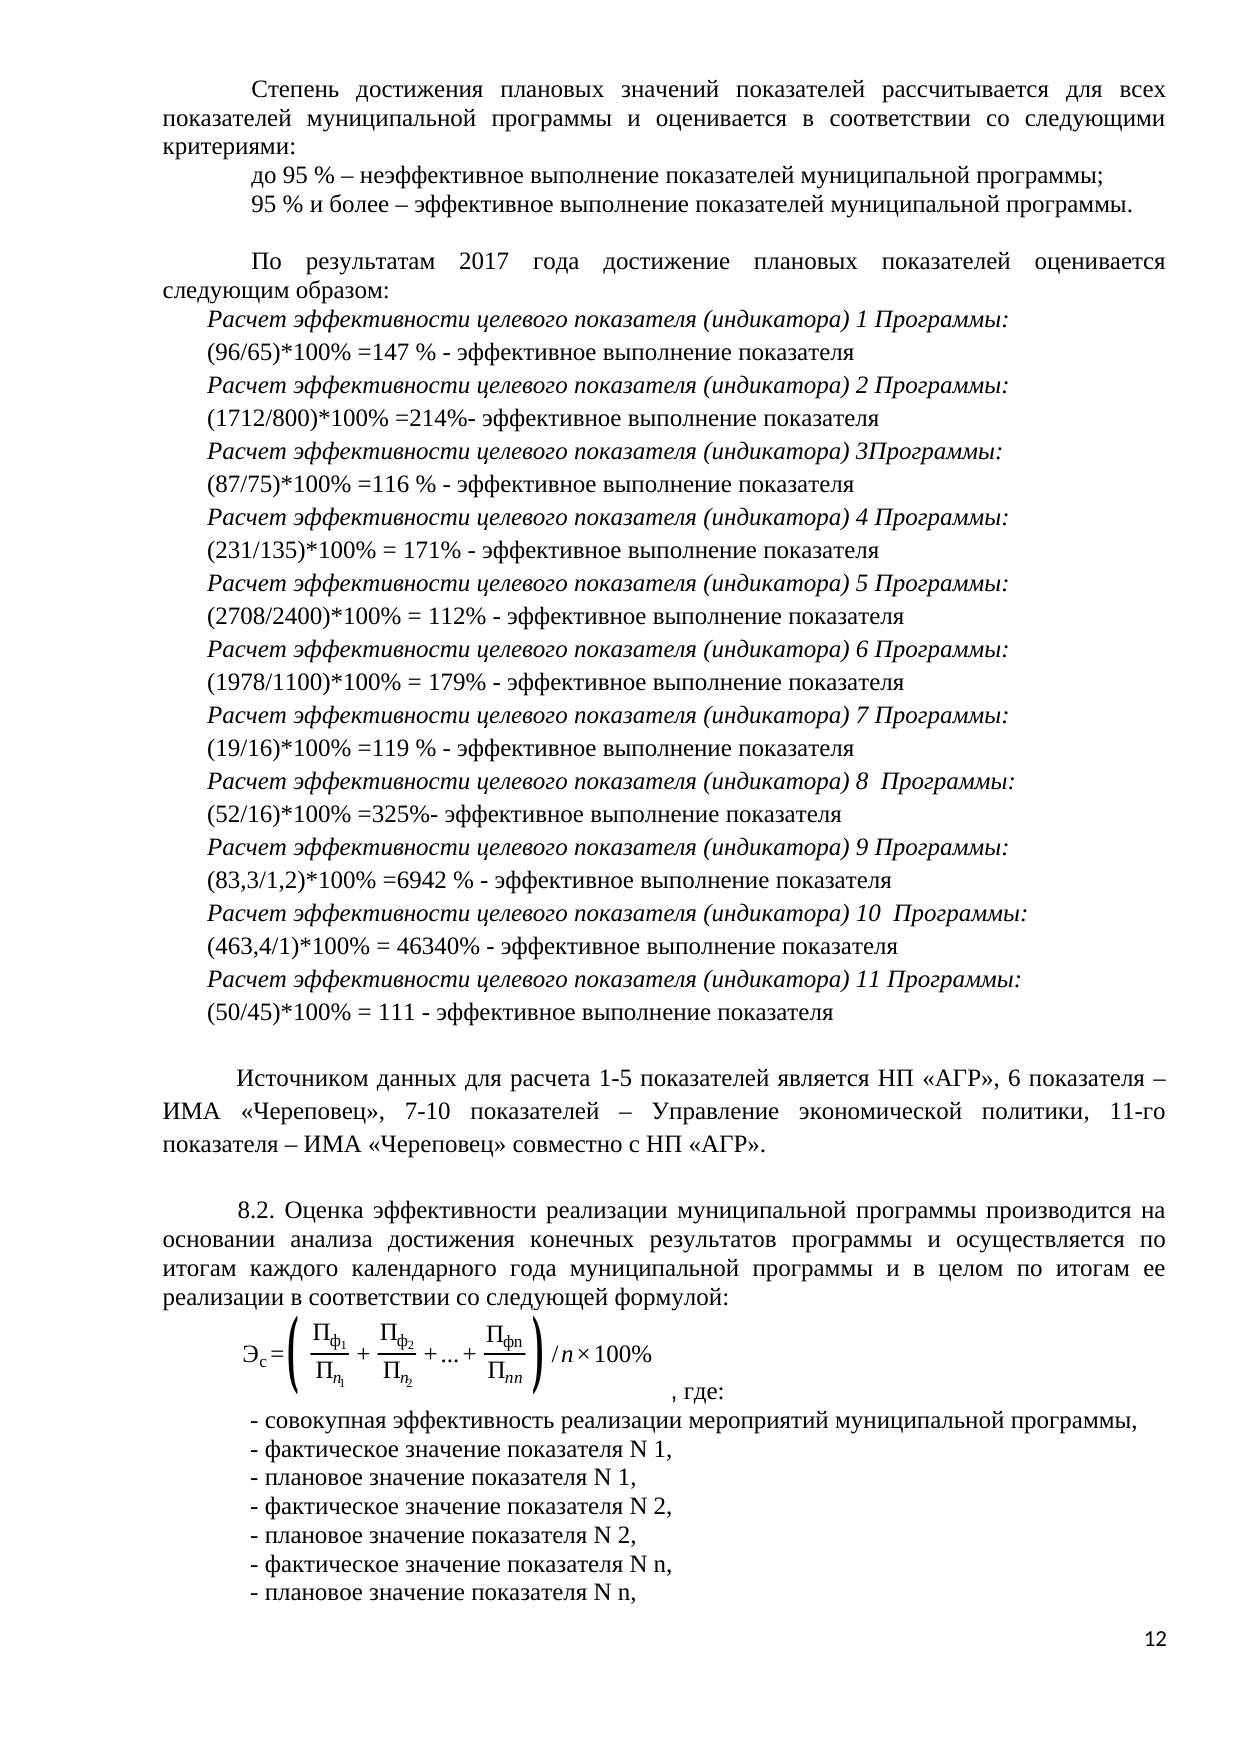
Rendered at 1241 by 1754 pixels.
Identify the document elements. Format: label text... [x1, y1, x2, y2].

text По результатам 2017 года достижение плановых показателей оценивается следующим образом: [162, 246, 1167, 304]
text (87/75)*100% =116 % - эффективное выполнение показателя [162, 469, 1167, 498]
text (463,4/1)*100% = 46340% - эффективное выполнение показателя [162, 931, 1167, 960]
text (2708/2400)*100% = 112% - эффективное выполнение показателя [162, 601, 1167, 630]
text - плановое значение показателя N 1, [162, 1462, 1167, 1491]
text - фактическое значение показателя N n, [162, 1549, 1167, 1577]
text до 95 % – неэффективное выполнение показателей муниципальной программы; [162, 160, 1167, 189]
text (52/16)*100% =325%- эффективное выполнение показателя [162, 799, 1167, 828]
text (83,3/1,2)*100% =6942 % - эффективное выполнение показателя [162, 865, 1167, 894]
text Степень достижения плановых значений показателей рассчитывается для всех показателей муниципальной программы и оценивается в соответствии со следующими критериями: [162, 74, 1167, 160]
text Расчет эффективности целевого показателя (индикатора) 8 Программы: [162, 766, 1167, 795]
text Расчет эффективности целевого показателя (индикатора) 1 Программы: [162, 304, 1167, 333]
text Расчет эффективности целевого показателя (индикатора) 5 Программы: [162, 568, 1167, 597]
text - плановое значение показателя N 2, [162, 1520, 1167, 1549]
text 8.2. Оценка эффективности реализации муниципальной программы производится на основании анализа достижения конечных результатов программы и осуществляется по итогам каждого календарного года муниципальной программы и в целом по итогам ее реализации в соответствии со следующей формулой: [162, 1195, 1167, 1310]
text - фактическое значение показателя N 2, [162, 1491, 1167, 1520]
text Расчет эффективности целевого показателя (индикатора) 2 Программы: [162, 370, 1167, 399]
text Расчет эффективности целевого показателя (индикатора) 10 Программы: [162, 898, 1167, 927]
text (1712/800)*100% =214%- эффективное выполнение показателя [162, 403, 1167, 432]
text (50/45)*100% = 111 - эффективное выполнение показателя [162, 997, 1167, 1026]
text 95 % и более – эффективное выполнение показателей муниципальной программы. [162, 189, 1167, 218]
text Расчет эффективности целевого показателя (индикатора) 4 Программы: [162, 502, 1167, 531]
text (231/135)*100% = 171% - эффективное выполнение показателя [162, 535, 1167, 564]
text Расчет эффективности целевого показателя (индикатора) 11 Программы: [162, 964, 1167, 993]
text Расчет эффективности целевого показателя (индикатора) 3Программы: [162, 436, 1167, 465]
text - фактическое значение показателя N 1, [162, 1434, 1167, 1462]
text Расчет эффективности целевого показателя (индикатора) 9 Программы: [162, 832, 1167, 861]
text (19/16)*100% =119 % - эффективное выполнение показателя [162, 733, 1167, 762]
text , где: [162, 1310, 1167, 1405]
text (96/65)*100% =147 % - эффективное выполнение показателя [162, 337, 1167, 366]
text Источником данных для расчета 1-5 показателей является НП «АГР», 6 показателя – ИМА «Череповец», 7-10 показателей – Управление экономической политики, 11-го показателя – ИМА «Череповец» совместно с НП «АГР». [162, 1063, 1167, 1158]
text - плановое значение показателя N n, [162, 1577, 1167, 1606]
text (1978/1100)*100% = 179% - эффективное выполнение показателя [162, 667, 1167, 696]
text Расчет эффективности целевого показателя (индикатора) 7 Программы: [162, 700, 1167, 729]
text Расчет эффективности целевого показателя (индикатора) 6 Программы: [162, 634, 1167, 663]
text - совокупная эффективность реализации мероприятий муниципальной программы, [162, 1405, 1167, 1434]
